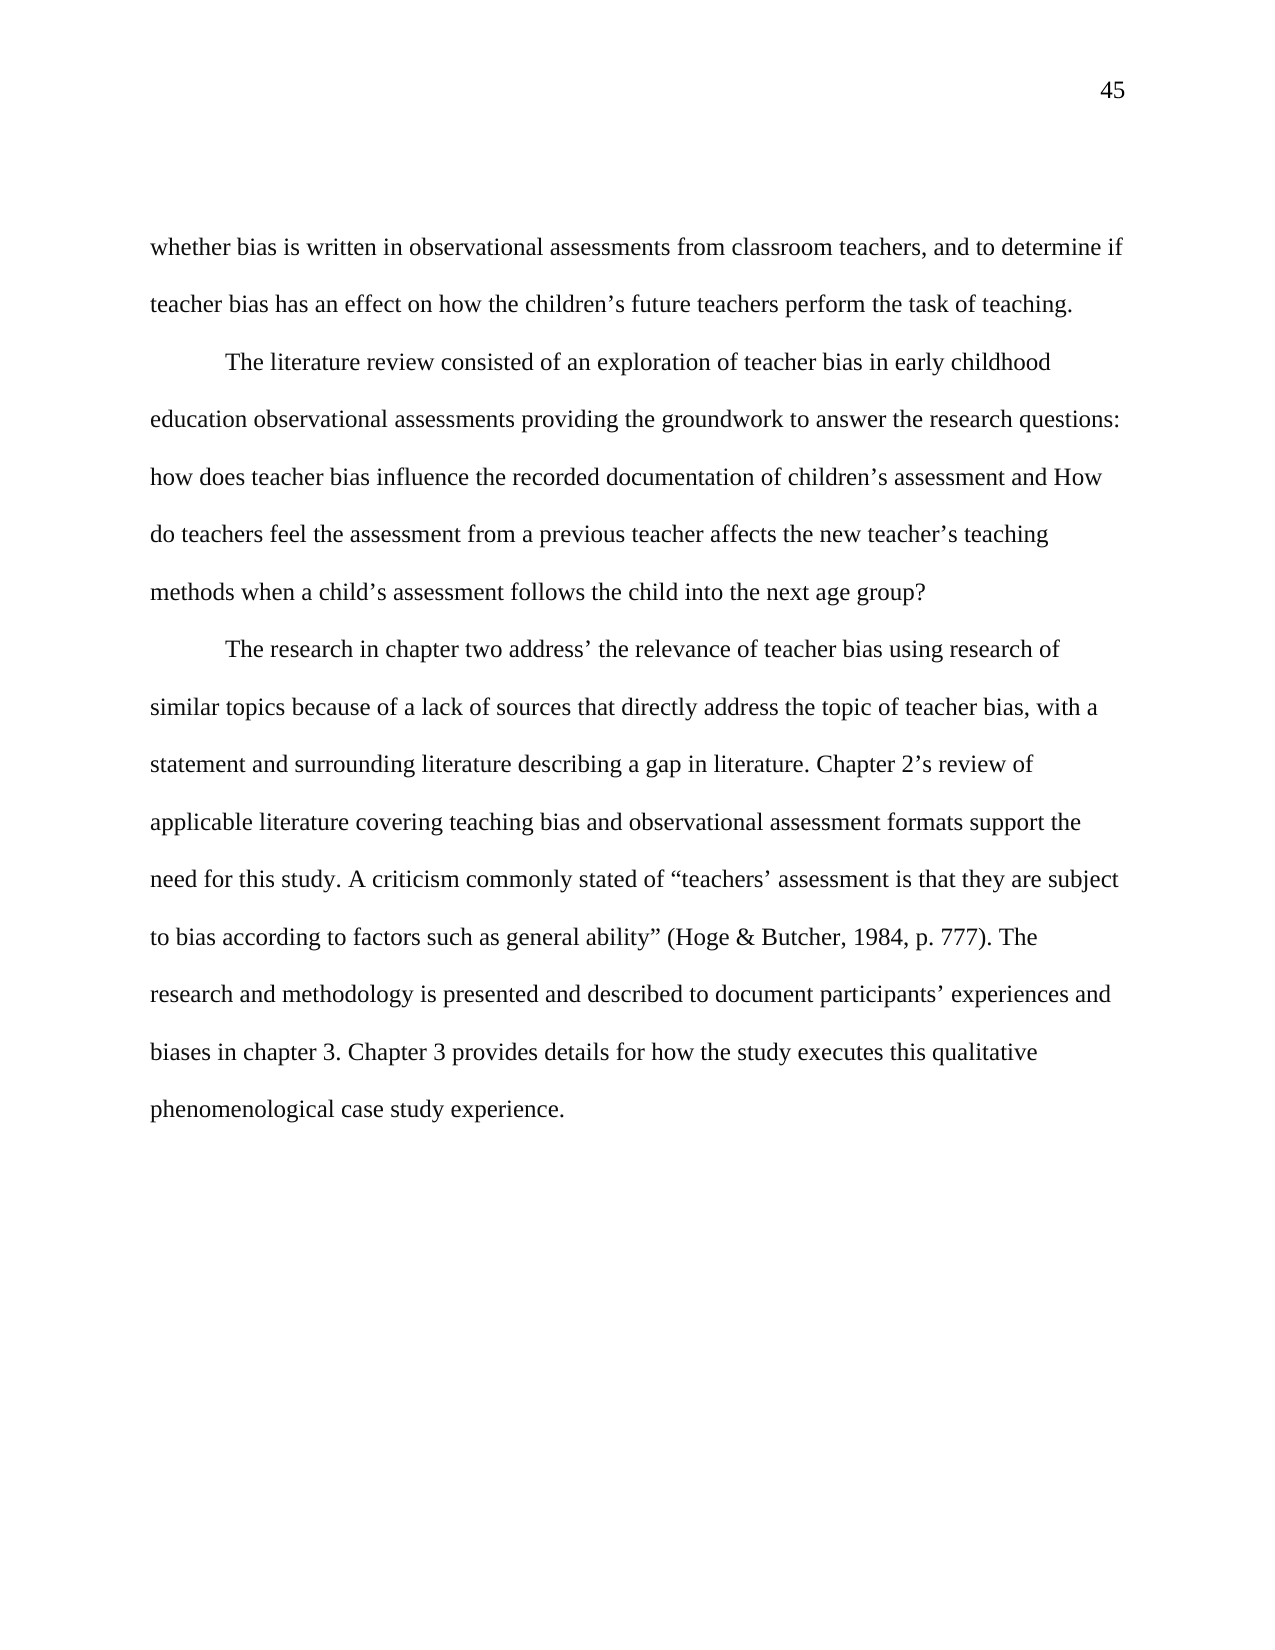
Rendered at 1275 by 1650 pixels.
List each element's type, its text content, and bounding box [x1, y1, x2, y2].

text The research in chapter two address’ the relevance of teacher bias using research of similar topics because of a lack of sources that directly address the topic of teacher bias, with a statement and surrounding literature describing a gap in literature. Chapter 2’s review of applicable literature covering teaching bias and observational assessment formats support the need for this study. A criticism commonly stated of “teachers’ assessment is that they are subject to bias according to factors such as general ability” (Hoge & Butcher, 1984, p. 777). The research and methodology is presented and described to document participants’ experiences and biases in chapter 3. Chapter 3 provides details for how the study executes this qualitative phenomenological case study experience. [150, 634, 1125, 1123]
text The literature review consisted of an exploration of teacher bias in early childhood education observational assessments providing the groundwork to answer the research questions: how does teacher bias influence the recorded documentation of children’s assessment and How do teachers feel the assessment from a previous teacher affects the new teacher’s teaching methods when a child’s assessment follows the child into the next age group? [150, 347, 1125, 605]
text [150, 232, 1125, 318]
